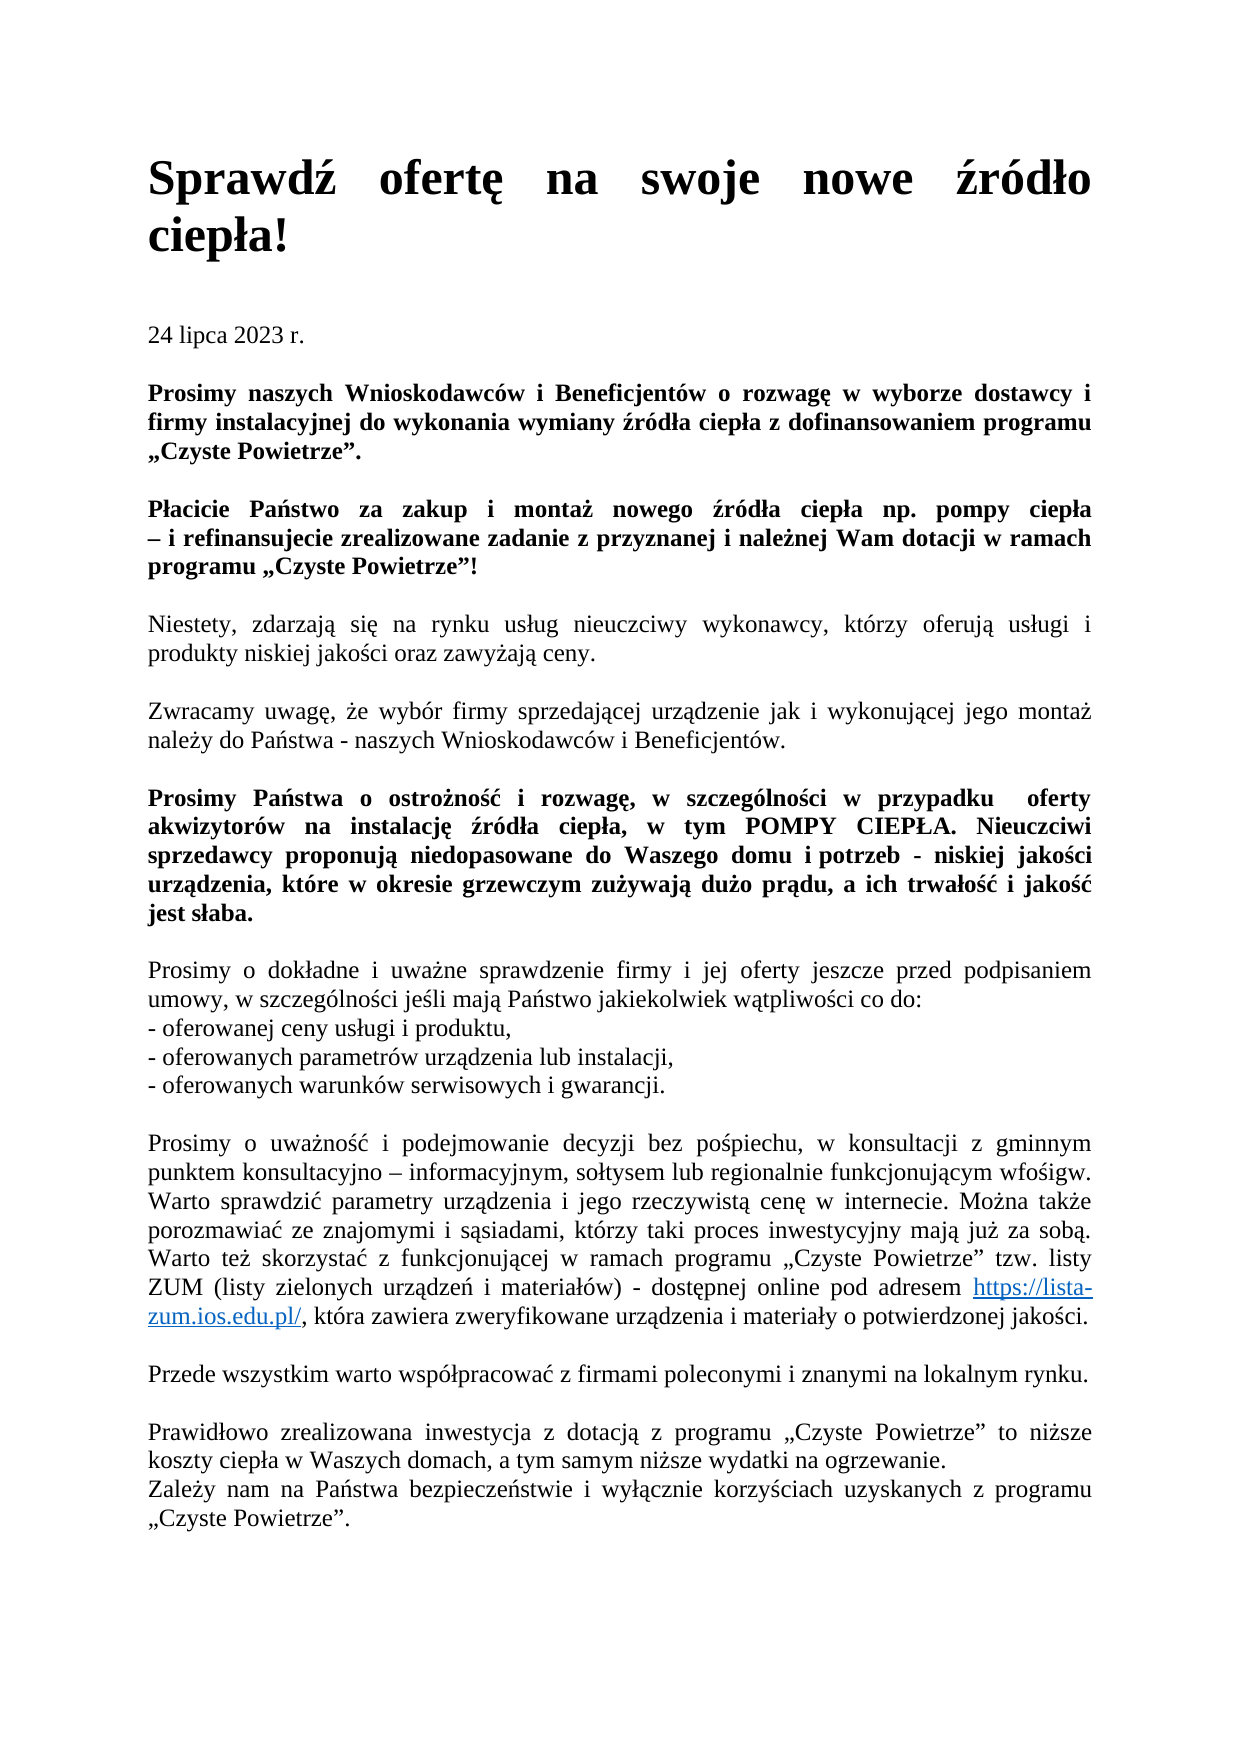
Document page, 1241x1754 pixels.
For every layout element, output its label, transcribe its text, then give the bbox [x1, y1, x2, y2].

text - oferowanych parametrów urządzenia lub instalacji, [148, 1042, 1093, 1071]
text 24 lipca 2023 r. [148, 321, 1093, 349]
text Prosimy Państwa o ostrożność i rozwagę, w szczególności w przypadku oferty akwizytorów na instalację źródła ciepła, w tym POMPY CIEPŁA. Nieuczciwi sprzedawcy proponują niedopasowane do Waszego domu i potrzeb - niskiej jakości urządzenia, które w okresie grzewczym zużywają dużo prądu, a ich trwałość i jakość jest słaba. [148, 783, 1093, 926]
text Prosimy naszych Wnioskodawców i Beneficjentów o rozwagę w wyborze dostawcy i firmy instalacyjnej do wykonania wymiany źródła ciepła z dofinansowaniem programu „Czyste Powietrze”. [148, 378, 1093, 465]
text Prosimy o uważność i podejmowanie decyzji bez pośpiechu, w konsultacji z gminnym punktem konsultacyjno – informacyjnym, sołtysem lub regionalnie funkcjonującym wfośigw. Warto sprawdzić parametry urządzenia i jego rzeczywistą cenę w internecie. Można także porozmawiać ze znajomymi i sąsiadami, którzy taki proces inwestycyjny mają już za sobą. Warto też skorzystać z funkcjonującej w ramach programu „Czyste Powietrze” tzw. listy ZUM (listy zielonych urządzeń i materiałów) - dostępnej online pod adresem https://lista-zum.ios.edu.pl/, która zawiera zweryfikowane urządzenia i materiały o potwierdzonej jakości. [148, 1128, 1093, 1330]
text - oferowanych warunków serwisowych i gwarancji. [148, 1071, 1093, 1099]
text Niestety, zdarzają się na rynku usług nieuczciwy wykonawcy, którzy oferują usługi i produkty niskiej jakości oraz zawyżają ceny. [148, 609, 1093, 667]
text Zwracamy uwagę, że wybór firmy sprzedającej urządzenie jak i wykonującej jego montaż należy do Państwa - naszych Wnioskodawców i Beneficjentów. [148, 696, 1093, 753]
text Przede wszystkim warto współpracować z firmami poleconymi i znanymi na lokalnym rynku. [148, 1359, 1093, 1388]
text Zależy nam na Państwa bezpieczeństwie i wyłącznie korzyściach uzyskanych z programu „Czyste Powietrze”. [148, 1474, 1093, 1532]
text - oferowanej ceny usługi i produktu, [148, 1013, 1093, 1042]
text Sprawdź ofertę na swoje nowe źródło ciepła! [148, 148, 1093, 263]
text Płacicie Państwo za zakup i montaż nowego źródła ciepła np. pompy ciepła – i refinansujecie zrealizowane zadanie z przyznanej i należnej Wam dotacji w ramach programu „Czyste Powietrze”! [148, 494, 1093, 580]
text Prosimy o dokładne i uważne sprawdzenie firmy i jej oferty jeszcze przed podpisaniem umowy, w szczególności jeśli mają Państwo jakiekolwiek wątpliwości co do: [148, 956, 1093, 1013]
text Prawidłowo zrealizowana inwestycja z dotacją z programu „Czyste Powietrze” to niższe koszty ciepła w Waszych domach, a tym samym niższe wydatki na ogrzewanie. [148, 1417, 1093, 1474]
